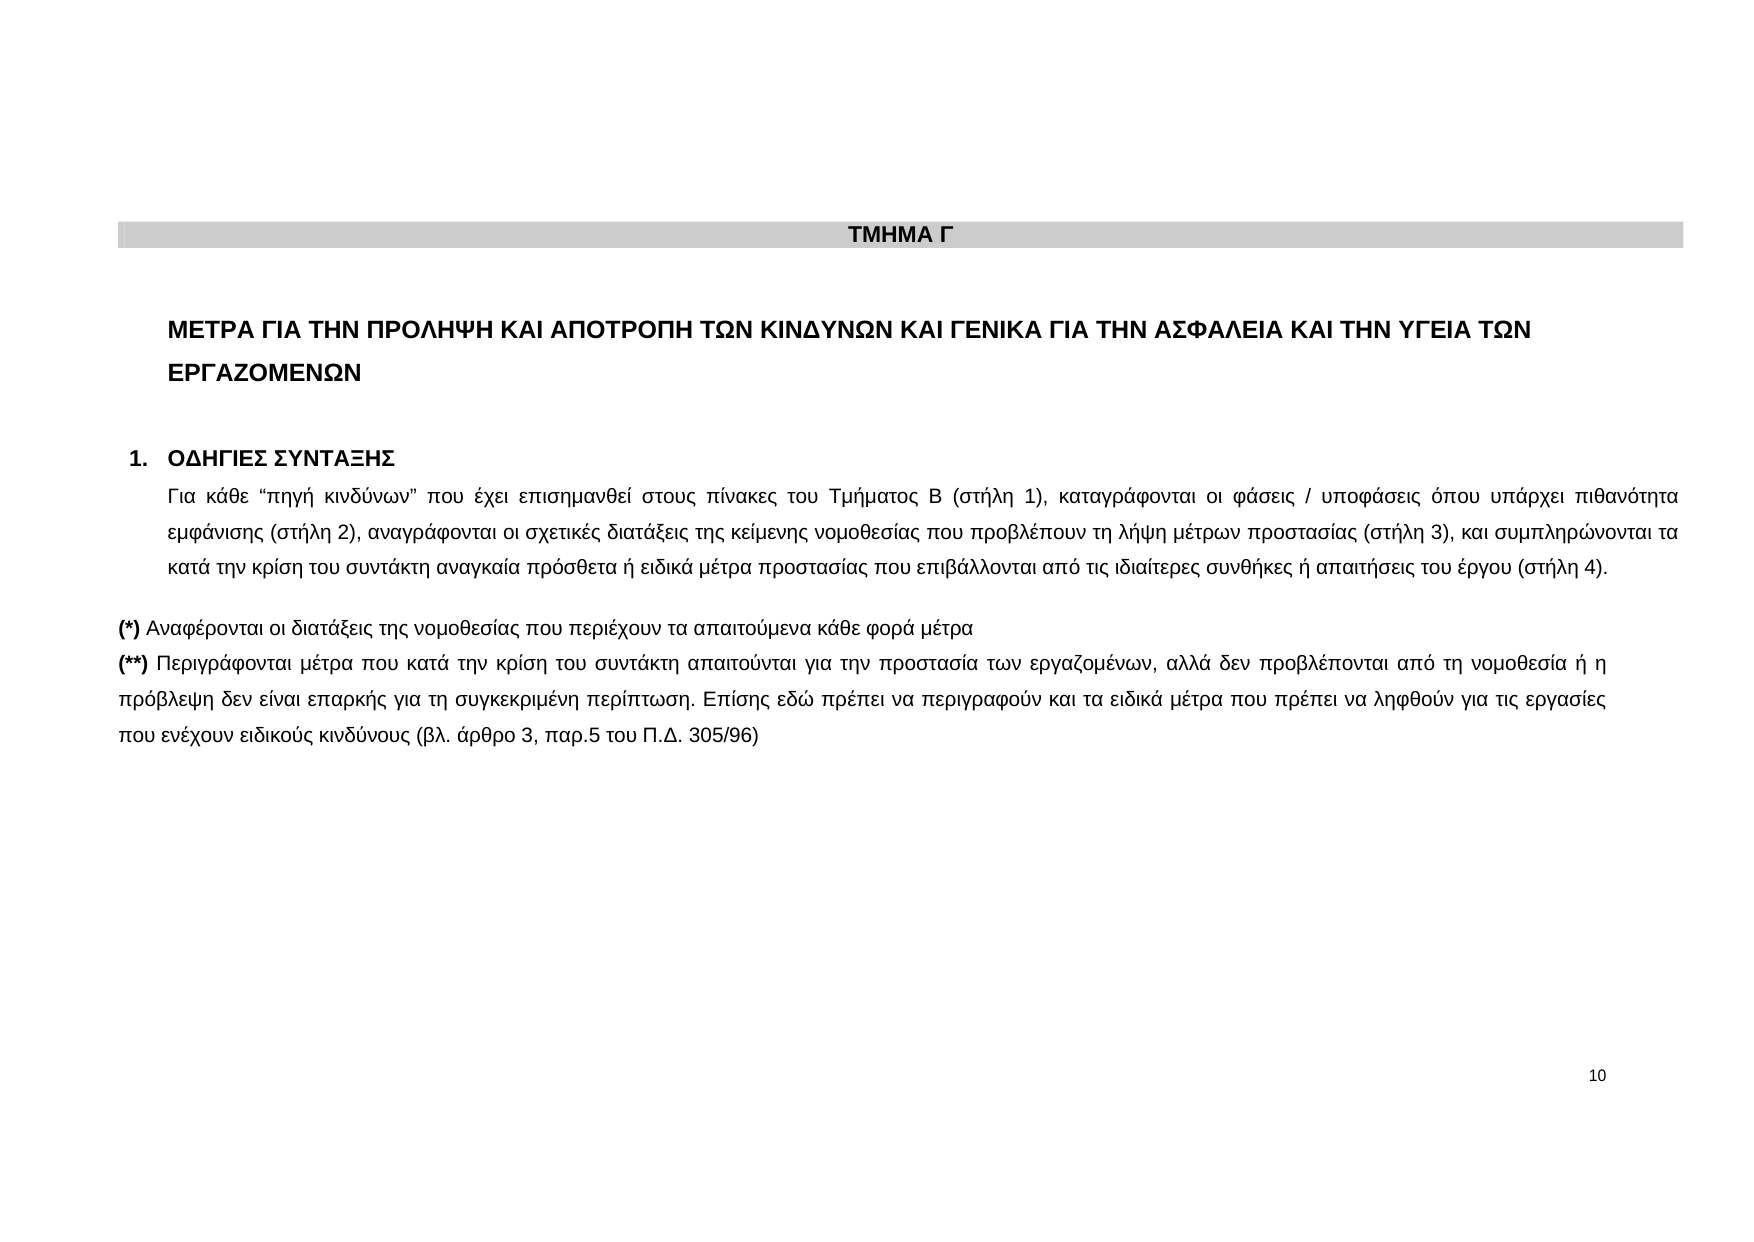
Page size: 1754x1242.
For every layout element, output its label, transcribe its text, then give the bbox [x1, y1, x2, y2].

subtitle ΤΜΗΜΑ Γ [109, 221, 1691, 248]
text Για κάθε “πηγή κινδύνων” που έχει επισημανθεί στους πίνακες του Τμήματος Β (στήλη 1), καταγράφονται οι φάσεις / υποφάσεις όπου υπάρχει πιθανότητα εμφάνισης (στήλη 2), αναγράφονται οι σχετικές διατάξεις της κείμενης νομοθεσίας που προβλέπουν τη λήψη μέτρων προστασίας (στήλη 3), και συμπληρώνονται τα κατά την κρίση του συντάκτη αναγκαία πρόσθετα ή ειδικά μέτρα προστασίας που επιβάλλονται από τις ιδιαίτερες συνθήκες ή απαιτήσεις του έργου (στήλη 4). [167, 484, 1680, 579]
text (**) Περιγράφονται μέτρα που κατά την κρίση του συντάκτη απαιτούνται για την προστασία των εργαζομένων, αλλά δεν προβλέπονται από τη νομοθεσία ή η πρόβλεψη δεν είναι επαρκής για τη συγκεκριμένη περίπτωση. Επίσης εδώ πρέπει να περιγραφούν και τα ειδικά μέτρα που πρέπει να ληφθούν για τις εργασίες που ενέχουν ειδικούς κινδύνους (βλ. άρθρο 3, παρ.5 του Π.Δ. 305/96) [118, 651, 1606, 747]
list ΟΔΗΓΙΕΣ ΣΥΝΤΑΞΗΣ [129, 444, 1691, 471]
text ΜΕΤΡΑ ΓΙΑ ΤΗΝ ΠΡΟΛΗΨΗ ΚΑΙ ΑΠΟΤΡΟΠΗ ΤΩΝ ΚΙΝΔΥΝΩΝ ΚΑΙ ΓΕΝΙΚΑ ΓΙΑ ΤΗΝ ΑΣΦΑΛΕΙΑ ΚΑΙ ΤΗΝ ΥΓΕΙΑ ΤΩΝ ΕΡΓΑΖΟΜΕΝΩΝ [167, 314, 1536, 386]
text 10 [118, 1066, 1606, 1085]
text (*) Αναφέρονται οι διατάξεις της νομοθεσίας που περιέχουν τα απαιτούμενα κάθε φορά μέτρα [118, 615, 976, 639]
